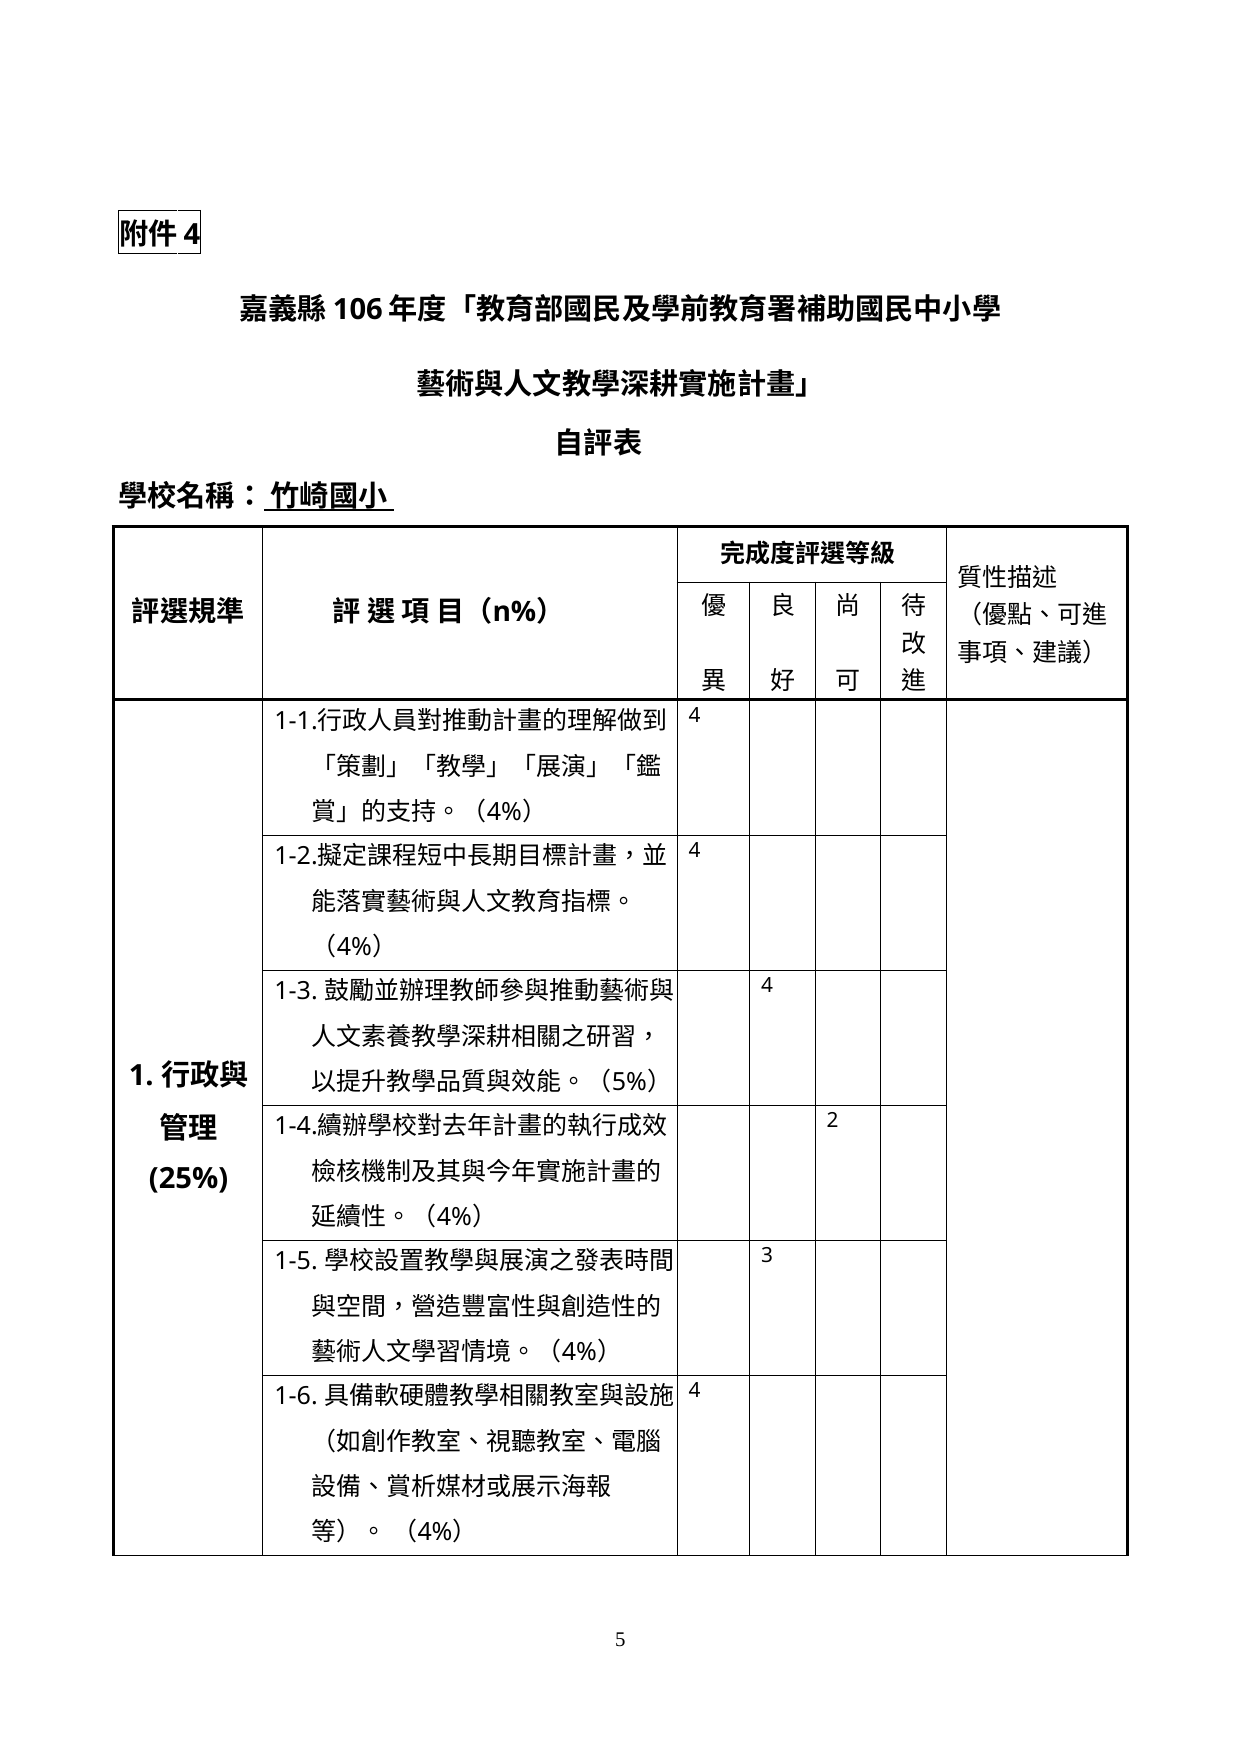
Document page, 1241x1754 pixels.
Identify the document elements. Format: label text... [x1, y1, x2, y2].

table_cell 2 [816, 1106, 880, 1239]
table_cell 4 [678, 1376, 749, 1555]
text 藝術與人文教學深耕實施計畫」 [118, 344, 1122, 419]
table_cell 1-4.續辦學校對去年計畫的執行成效檢核機制及其與今年實施計畫的延續性。（4%） [263, 1106, 677, 1239]
table_cell 3 [750, 1241, 815, 1374]
table_header 評選規準 [115, 528, 262, 697]
table_cell [816, 836, 880, 969]
table_cell 1-5. 學校設置教學與展演之發表時間與空間，營造豐富性與創造性的藝術人文學習情境。（4%） [263, 1241, 677, 1374]
table_header 完成度評選等級 [678, 528, 946, 582]
text 學校名稱： 竹崎國小 [118, 472, 1078, 514]
table_cell [816, 971, 880, 1104]
table_cell [881, 1241, 946, 1374]
table_cell 1-1.行政人員對推動計畫的理解做到「策劃」「教學」「展演」「鑑賞」的支持。（4%） [263, 701, 677, 834]
table_cell [816, 1376, 880, 1555]
table_cell 尚 可 [816, 583, 880, 697]
text 自評表 [118, 419, 1078, 462]
table_cell 4 [750, 971, 815, 1104]
table_cell [678, 971, 749, 1104]
table_cell [881, 971, 946, 1104]
table_cell [881, 1376, 946, 1555]
table_cell 1. 行政與管理 (25%) [115, 701, 262, 1555]
table_cell [678, 1106, 749, 1239]
table_cell [750, 1106, 815, 1239]
table_cell [881, 1106, 946, 1239]
table_cell 待改 進 [881, 583, 946, 697]
table_cell [678, 1241, 749, 1374]
table_cell [947, 701, 1126, 1555]
table_header 質性描述 （優點、可進事項、建議） [947, 528, 1126, 697]
table_cell 1-2.擬定課程短中長期目標計畫，並能落實藝術與人文教育指標。（4%） [263, 836, 677, 969]
table_cell 4 [678, 701, 749, 834]
table_cell 1-3. 鼓勵並辦理教師參與推動藝術與人文素養教學深耕相關之研習，以提升教學品質與效能。（5%） [263, 971, 677, 1104]
text 附件4 [118, 194, 1122, 269]
table_cell [881, 701, 946, 834]
table_cell [881, 836, 946, 969]
table_header 評 選 項 目（n%） [263, 528, 677, 697]
text 嘉義縣106年度「教育部國民及學前教育署補助國民中小學 [118, 269, 1122, 344]
table_cell 4 [678, 836, 749, 969]
table_cell [816, 1241, 880, 1374]
table_cell [750, 1376, 815, 1555]
table_cell 1-6. 具備軟硬體教學相關教室與設施（如創作教室、視聽教室、電腦設備、賞析媒材或展示海報等）。 （4%） [263, 1376, 677, 1555]
table_cell 優 異 [678, 583, 749, 697]
table_cell 良 好 [750, 583, 815, 697]
table_cell [750, 701, 815, 834]
table_cell [816, 701, 880, 834]
table_cell [750, 836, 815, 969]
